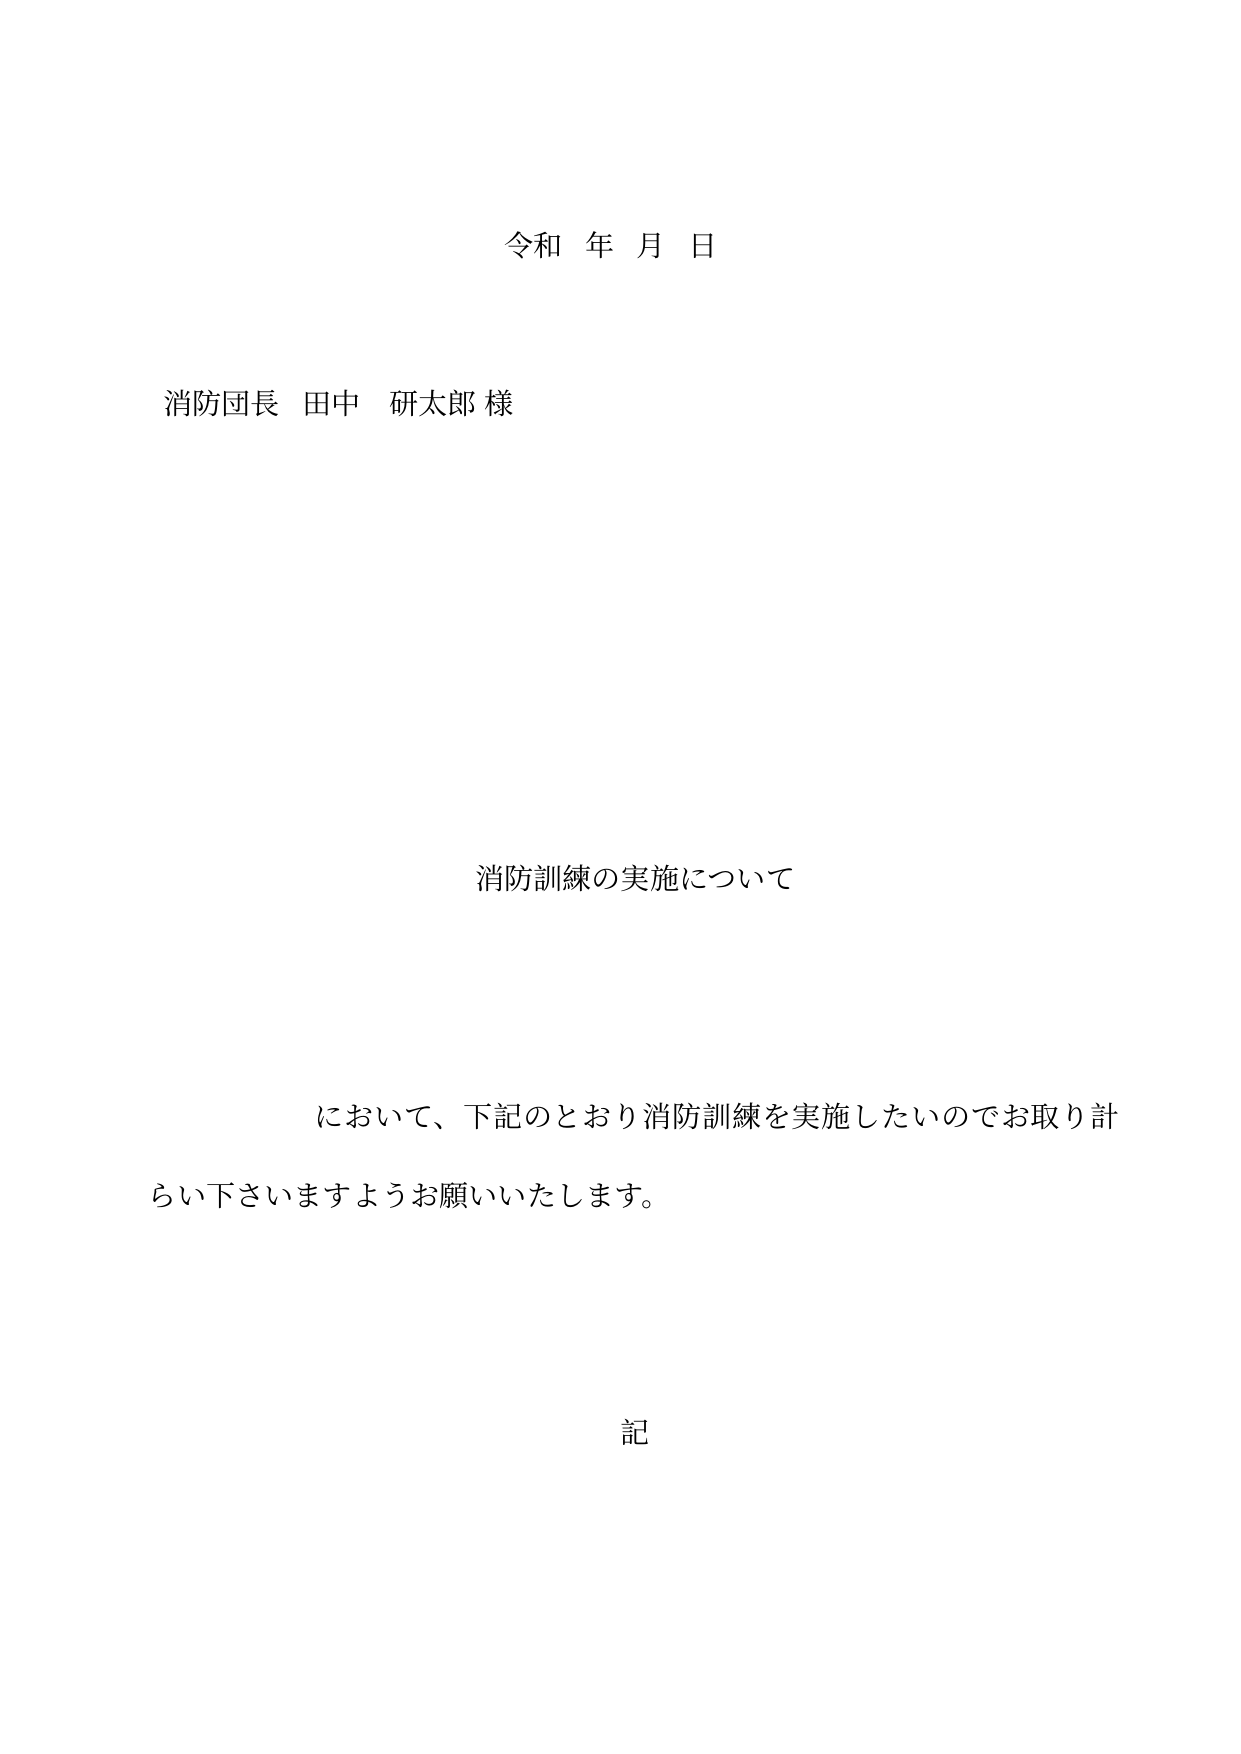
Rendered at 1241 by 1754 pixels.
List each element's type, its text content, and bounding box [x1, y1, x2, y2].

subtitle 消防訓練の実施について [148, 837, 1122, 917]
text 消防団長 田中 研太郎 様 [148, 362, 1122, 442]
text 令和 年 月 日 [148, 204, 1122, 283]
subtitle 記 [148, 1392, 1122, 1471]
text において、下記のとおり消防訓練を実施したいのでお取り計らい下さいますようお願いいたします。 [148, 1075, 1122, 1233]
